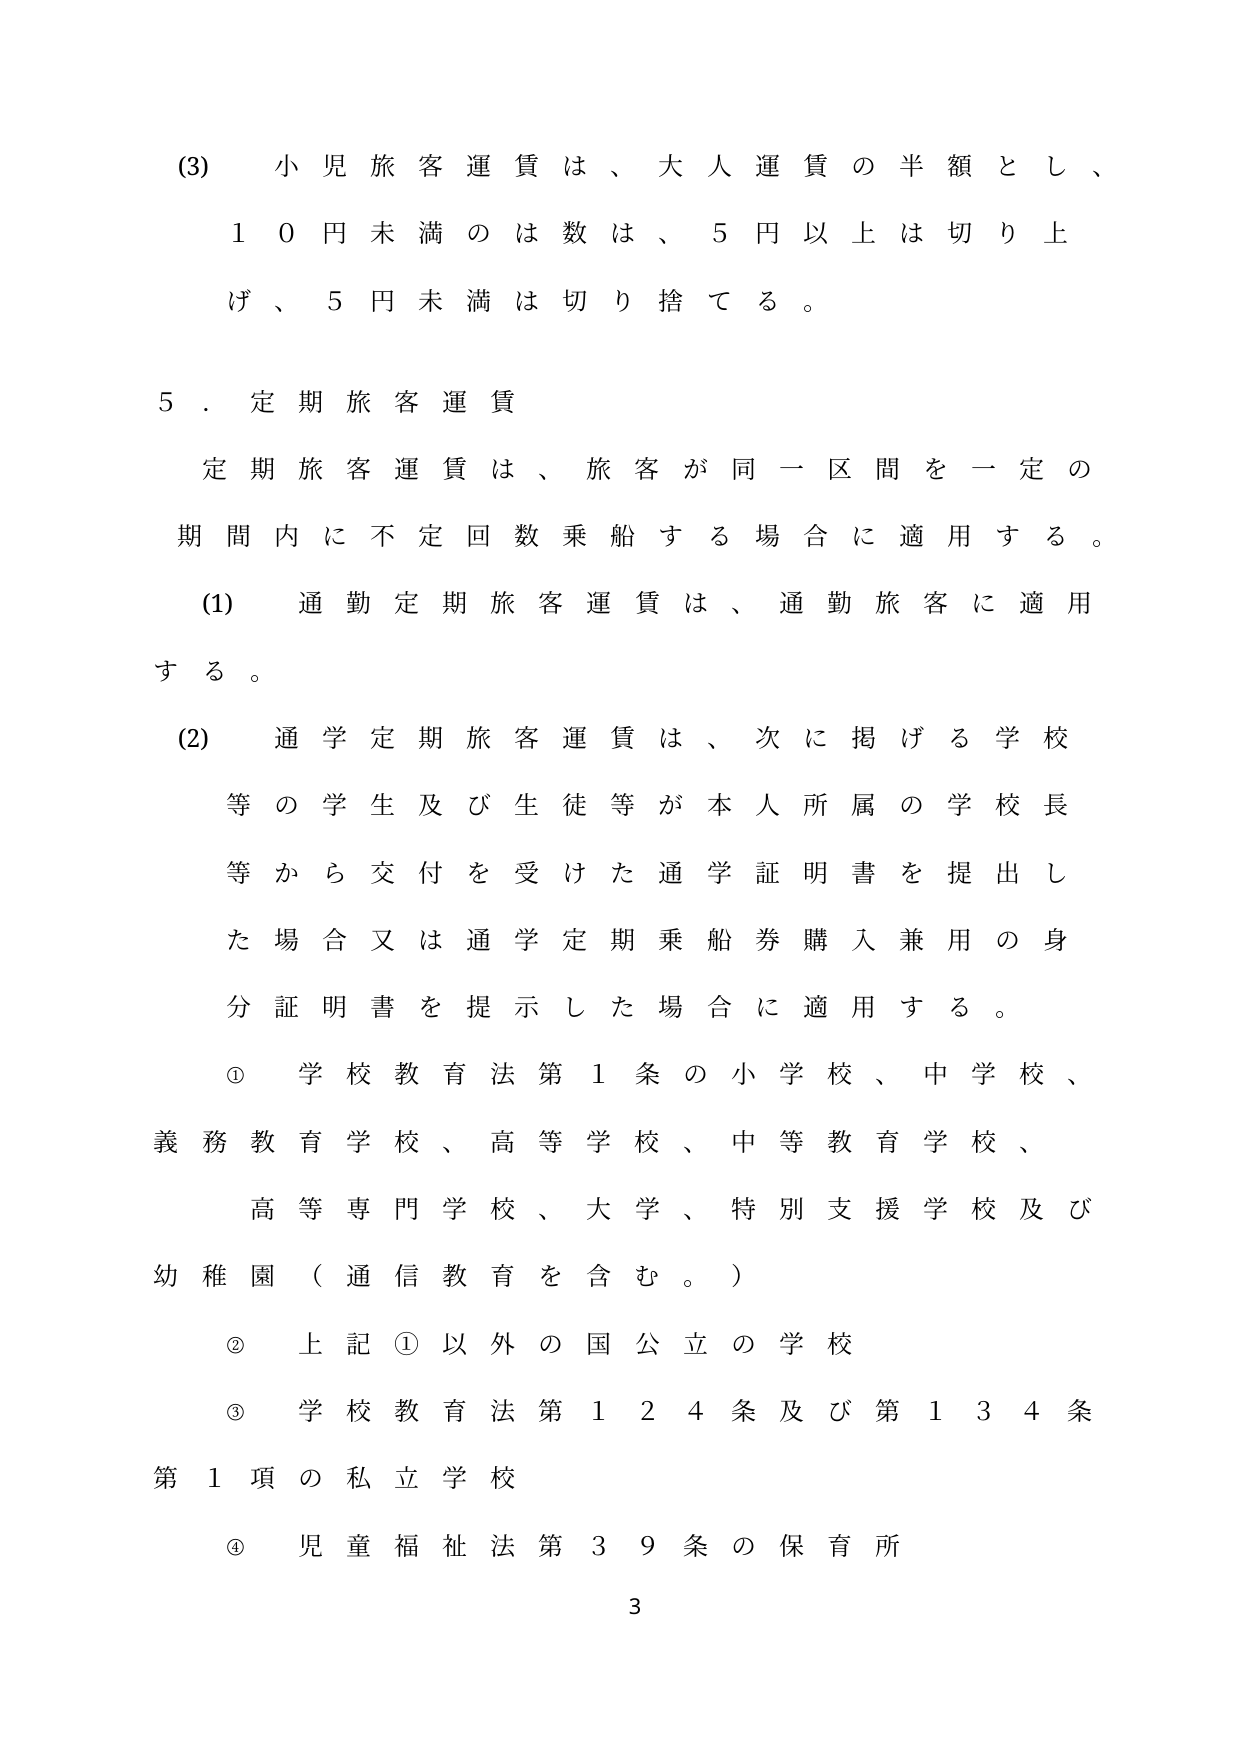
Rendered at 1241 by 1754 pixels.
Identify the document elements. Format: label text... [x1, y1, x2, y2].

text ５．定期旅客運賃 [154, 367, 1116, 434]
text ④ 児童福祉法第３９条の保育所 [154, 1511, 1116, 1578]
text (3) 小児旅客運賃は、大人運賃の半額とし、１０円未満のは数は、５円以上は切り上げ、５円未満は切り捨てる。 [175, 131, 1116, 333]
text ① 学校教育法第１条の小学校、中学校、義務教育学校、高等学校、中等教育学校、 [154, 1039, 1116, 1174]
text 高等専門学校、大学、特別支援学校及び幼稚園（通信教育を含む。） [154, 1174, 1116, 1309]
text ③ 学校教育法第１２４条及び第１３４条第１項の私立学校 [154, 1376, 1116, 1511]
text (2) 通学定期旅客運賃は、次に掲げる学校等の学生及び生徒等が本人所属の学校長等から交付を受けた通学証明書を提出した場合又は通学定期乗船券購入兼用の身分証明書を提示した場合に適用する。 [175, 703, 1116, 1039]
text (1) 通勤定期旅客運賃は、通勤旅客に適用する。 [154, 568, 1116, 703]
text ② 上記①以外の国公立の学校 [154, 1309, 1116, 1376]
text 定期旅客運賃は、旅客が同一区間を一定の期間内に不定回数乗船する場合に適用する。 [175, 434, 1116, 568]
